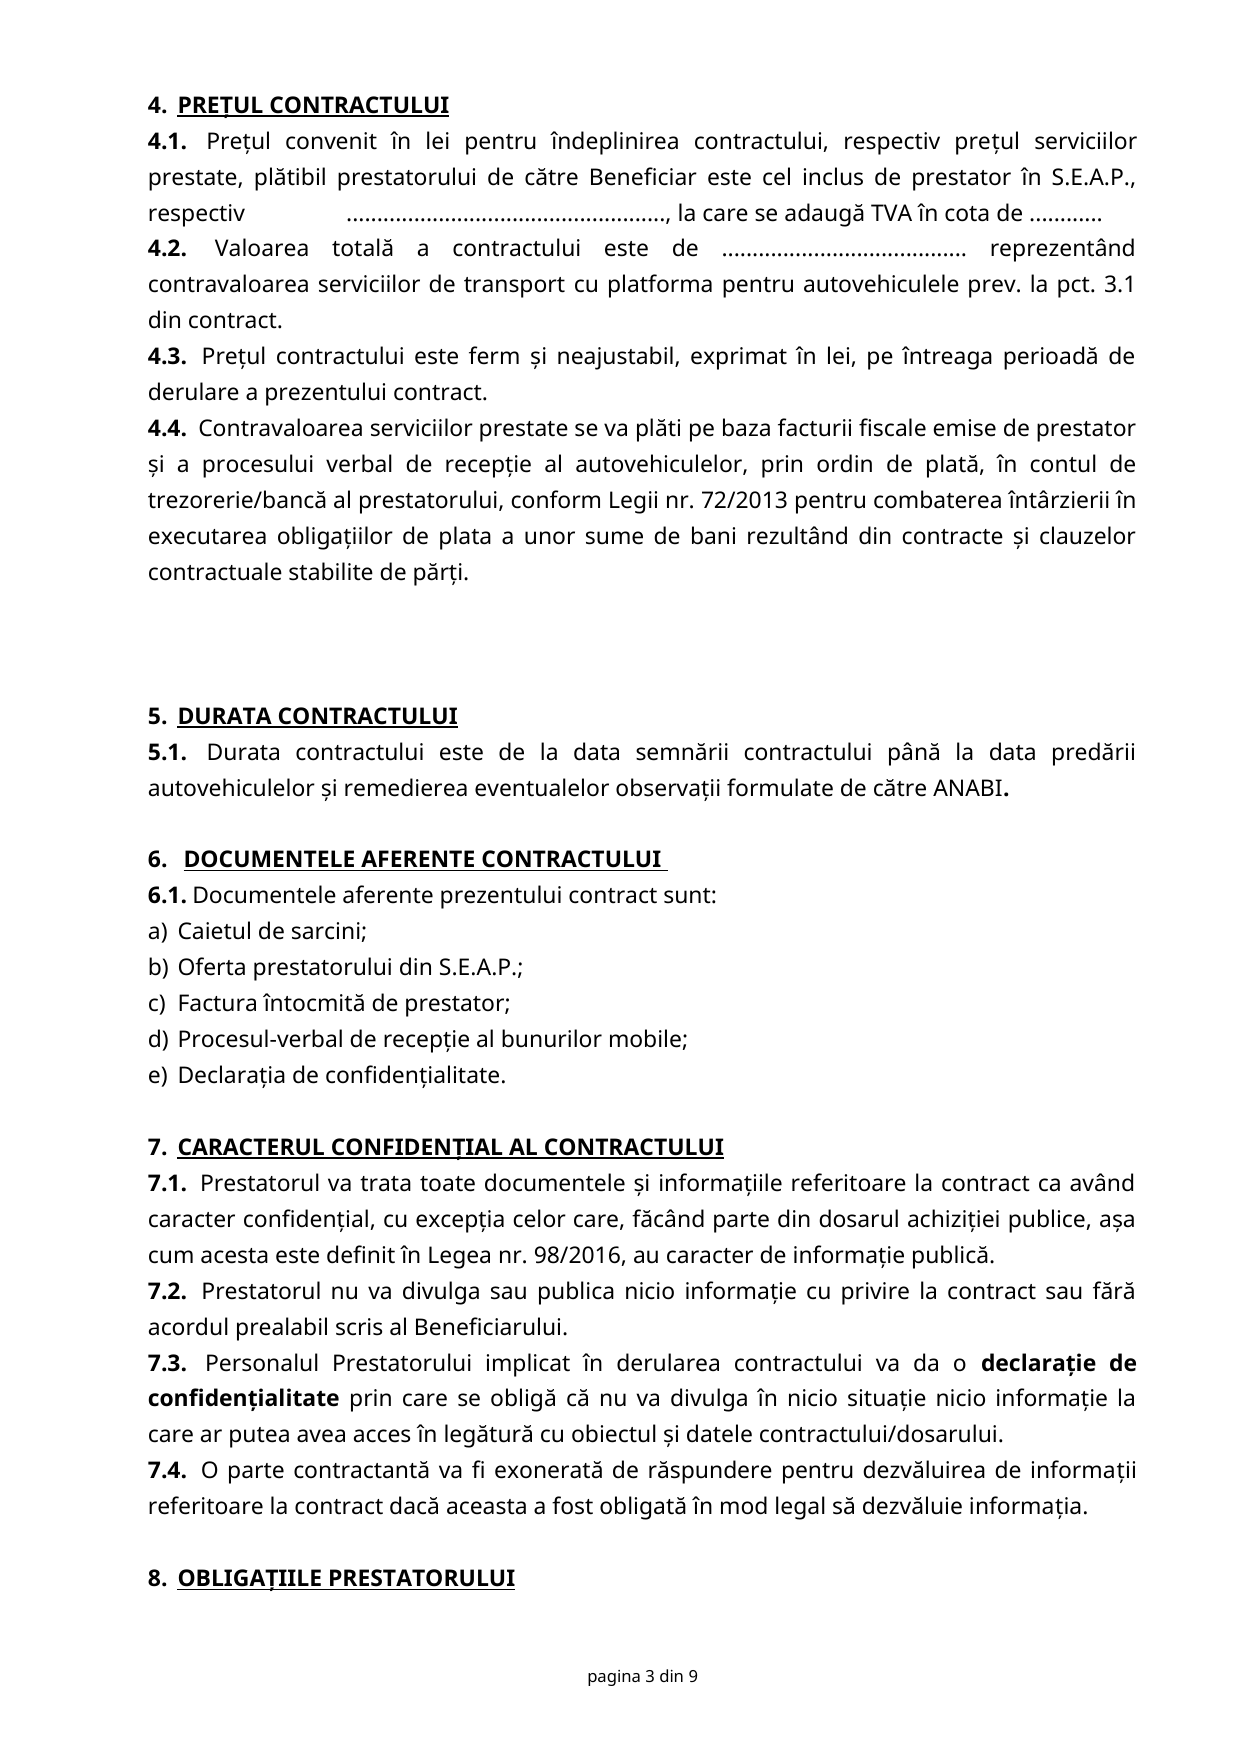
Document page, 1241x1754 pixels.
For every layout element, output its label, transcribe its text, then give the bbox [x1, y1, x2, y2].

list Factura întocmită de prestator; [148, 987, 1137, 1018]
list Preţul contractului este ferm şi neajustabil, exprimat în lei, pe întreaga perioadă de derulare a prezentului contract. [148, 340, 1137, 407]
list O parte contractantă va fi exonerată de răspundere pentru dezvăluirea de informaţii referitoare la contract dacă aceasta a fost obligată în mod legal să dezvăluie informaţia. [148, 1454, 1137, 1521]
list Durata contractului este de la data semnării contractului până la data predării autovehiculelor și remedierea eventualelor observații formulate de către ANABI. [148, 736, 1137, 803]
list DOCUMENTELE AFERENTE CONTRACTULUI [148, 843, 1137, 874]
list Preţul convenit în lei pentru îndeplinirea contractului, respectiv preţul serviciilor prestate, plătibil prestatorului de către Beneficiar este cel inclus de prestator în S.E.A.P., respectiv ...................................................., la care se adaugă TVA în cota de ............ [148, 124, 1137, 228]
list Personalul Prestatorului implicat în derularea contractului va da o declarație de confidențialitate prin care se obligă că nu va divulga în nicio situație nicio informație la care ar putea avea acces în legătură cu obiectul și datele contractului/dosarului. [148, 1346, 1137, 1449]
list Contravaloarea serviciilor prestate se va plăti pe baza facturii fiscale emise de prestator şi a procesului verbal de recepție al autovehiculelor, prin ordin de plată, în contul de trezorerie/bancă al prestatorului, conform Legii nr. 72/2013 pentru combaterea întârzierii în executarea obligațiilor de plata a unor sume de bani rezultând din contracte și clauzelor contractuale stabilite de părți. [148, 412, 1137, 587]
list Valoarea totală a contractului este de ........................................ reprezentând contravaloarea serviciilor de transport cu platforma pentru autovehiculele prev. la pct. 3.1 din contract. [148, 232, 1137, 336]
list OBLIGAȚIILE PRESTATORULUI [148, 1562, 1137, 1593]
list Prestatorul va trata toate documentele și informațiile referitoare la contract ca având caracter confidențial, cu excepția celor care, făcând parte din dosarul achiziției publice, așa cum acesta este definit în Legea nr. 98/2016, au caracter de informație publică. [148, 1167, 1137, 1270]
list Prestatorul nu va divulga sau publica nicio informație cu privire la contract sau fără acordul prealabil scris al Beneficiarului. [148, 1274, 1137, 1342]
list Procesul-verbal de recepție al bunurilor mobile; [148, 1023, 1137, 1054]
list DURATA CONTRACTULUI [148, 699, 1137, 731]
list Caietul de sarcini; [148, 915, 1137, 946]
list Declarația de confidențialitate. [148, 1059, 1137, 1090]
list CARACTERUL CONFIDENŢIAL AL CONTRACTULUI [148, 1131, 1137, 1162]
list PREȚUL CONTRACTULUI [148, 89, 1137, 120]
list Oferta prestatorului din S.E.A.P.; [148, 951, 1137, 982]
list Documentele aferente prezentului contract sunt: [148, 879, 1137, 911]
